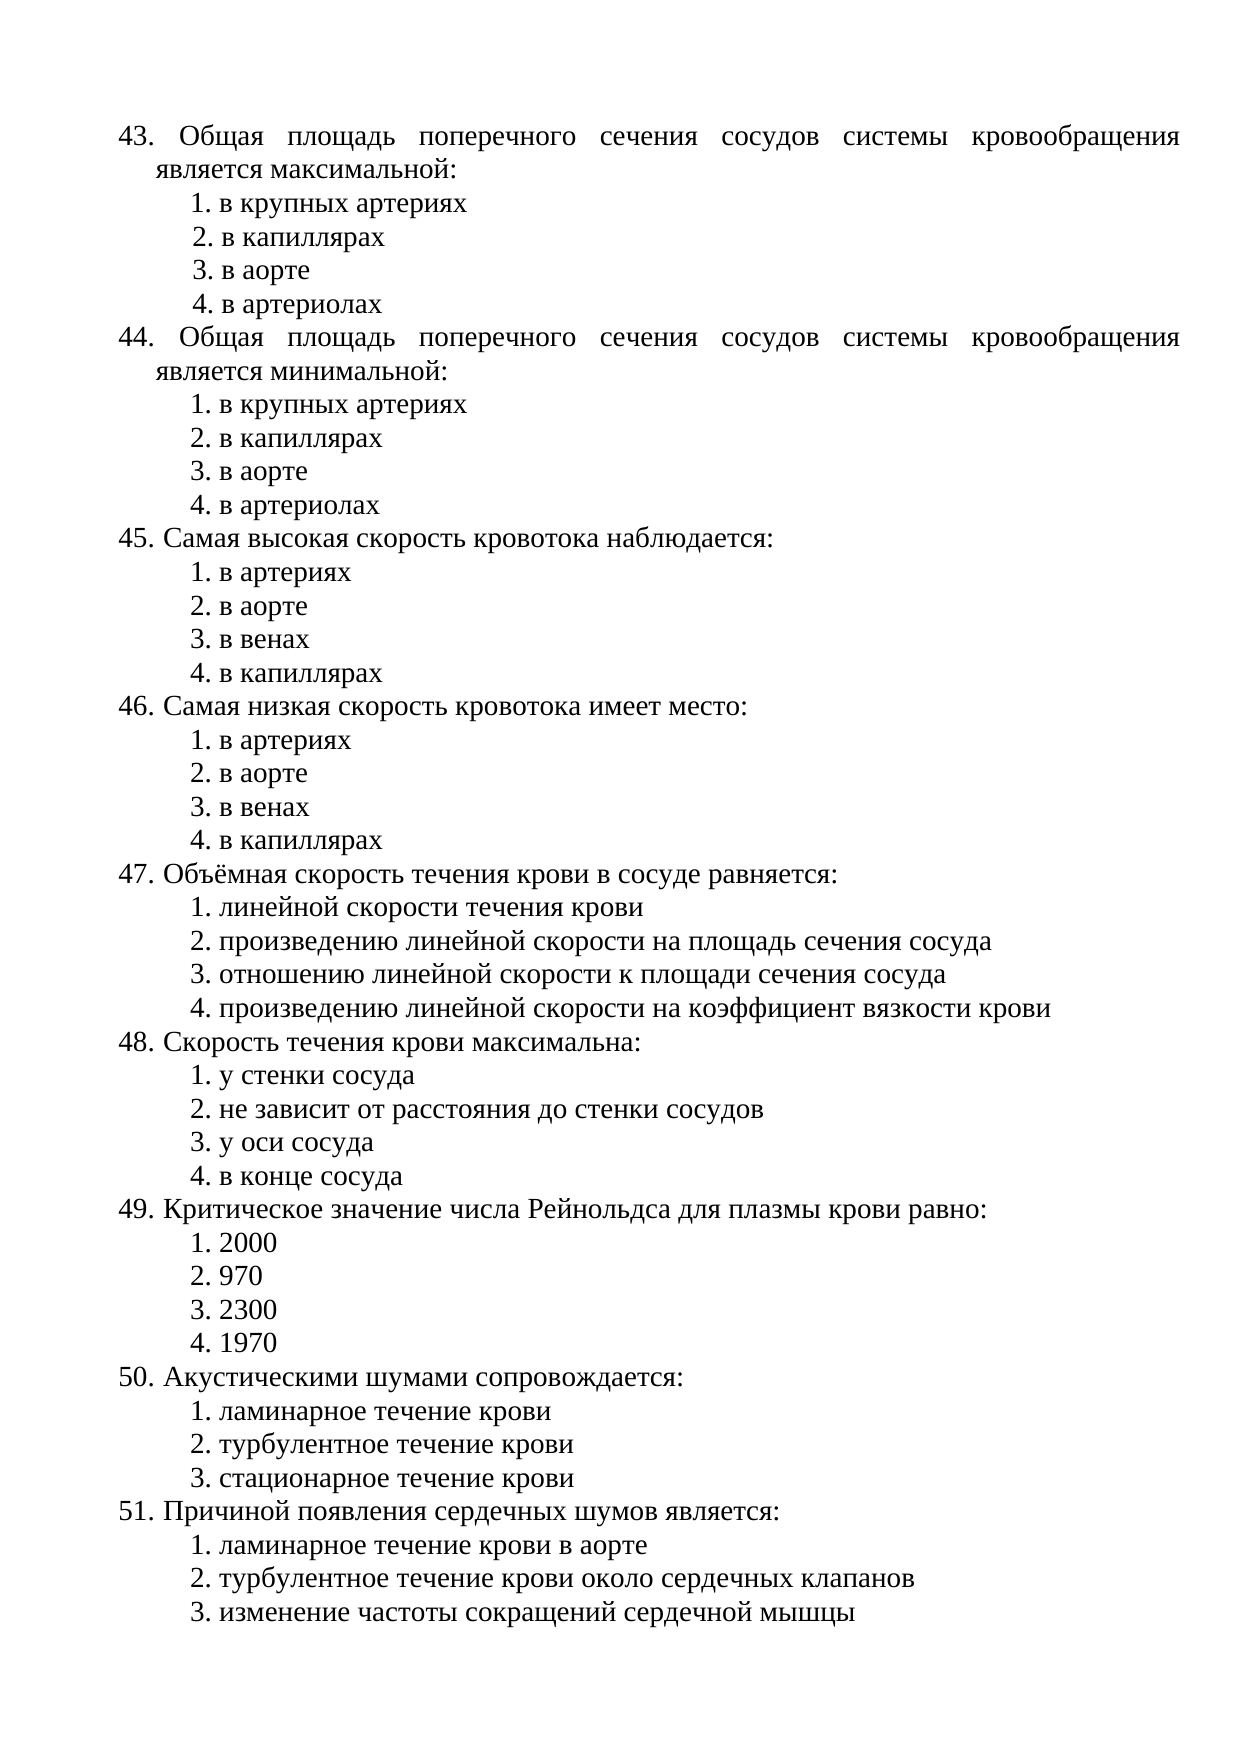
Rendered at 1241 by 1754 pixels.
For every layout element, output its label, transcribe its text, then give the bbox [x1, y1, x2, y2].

text 3. в венах [190, 789, 1181, 822]
text 2. турбулентное течение крови [190, 1426, 1181, 1460]
text 2. произведению линейной скорости на площадь сечения сосуда [190, 923, 1181, 957]
text 4. в артериолах [190, 286, 1181, 319]
text 4. в капиллярах [190, 822, 1181, 856]
text 1. ламинарное течение крови в аорте [190, 1527, 1181, 1560]
text 3. в аорте [190, 453, 1181, 487]
text 3. стационарное течение крови [190, 1460, 1181, 1493]
list Скорость течения крови максимальна: [118, 1024, 1181, 1057]
text 1. ламинарное течение крови [190, 1393, 1181, 1426]
list Самая высокая скорость кровотока наблюдается: [118, 521, 1181, 554]
text 1. у стенки сосуда [190, 1057, 1181, 1091]
text 2. в капиллярах [190, 219, 1181, 252]
text 3. в аорте [190, 252, 1181, 286]
text 4. 1970 [190, 1326, 1181, 1359]
text 1. в артериях [190, 554, 1181, 588]
list Объёмная скорость течения крови в сосуде равняется: [118, 856, 1181, 889]
text 3. изменение частоты сокращений сердечной мышцы [190, 1594, 1181, 1627]
text 2. турбулентное течение крови около сердечных клапанов [190, 1560, 1181, 1594]
text 1. в крупных артериях [190, 185, 1181, 219]
text 2. в аорте [190, 588, 1181, 621]
text 4. в капиллярах [190, 655, 1181, 688]
text 4. произведению линейной скорости на коэффициент вязкости крови [190, 990, 1181, 1024]
list Акустическими шумами сопровождается: [118, 1359, 1181, 1393]
text 4. в конце сосуда [190, 1158, 1181, 1191]
text 3. отношению линейной скорости к площади сечения сосуда [190, 957, 1181, 990]
text 1. в крупных артериях [190, 386, 1181, 420]
list Критическое значение числа Рейнольдса для плазмы крови равно: [118, 1191, 1181, 1225]
list Самая низкая скорость кровотока имеет место: [118, 688, 1181, 722]
list Общая площадь поперечного сечения сосудов системы кровообращения является максимальной: [118, 118, 1181, 185]
text 1. 2000 [190, 1225, 1181, 1258]
text 3. у оси сосуда [190, 1124, 1181, 1158]
text 4. в артериолах [190, 487, 1181, 521]
text 2. не зависит от расстояния до стенки сосудов [190, 1091, 1181, 1124]
list Причиной появления сердечных шумов является: [118, 1493, 1181, 1527]
text 2. в капиллярах [190, 420, 1181, 453]
text 1. в артериях [190, 722, 1181, 755]
text 3. в венах [190, 621, 1181, 655]
text 2. в аорте [190, 755, 1181, 789]
text 2. 970 [190, 1258, 1181, 1292]
text 3. 2300 [190, 1292, 1181, 1326]
text 1. линейной скорости течения крови [190, 889, 1181, 923]
list Общая площадь поперечного сечения сосудов системы кровообращения является минимальной: [118, 319, 1181, 386]
